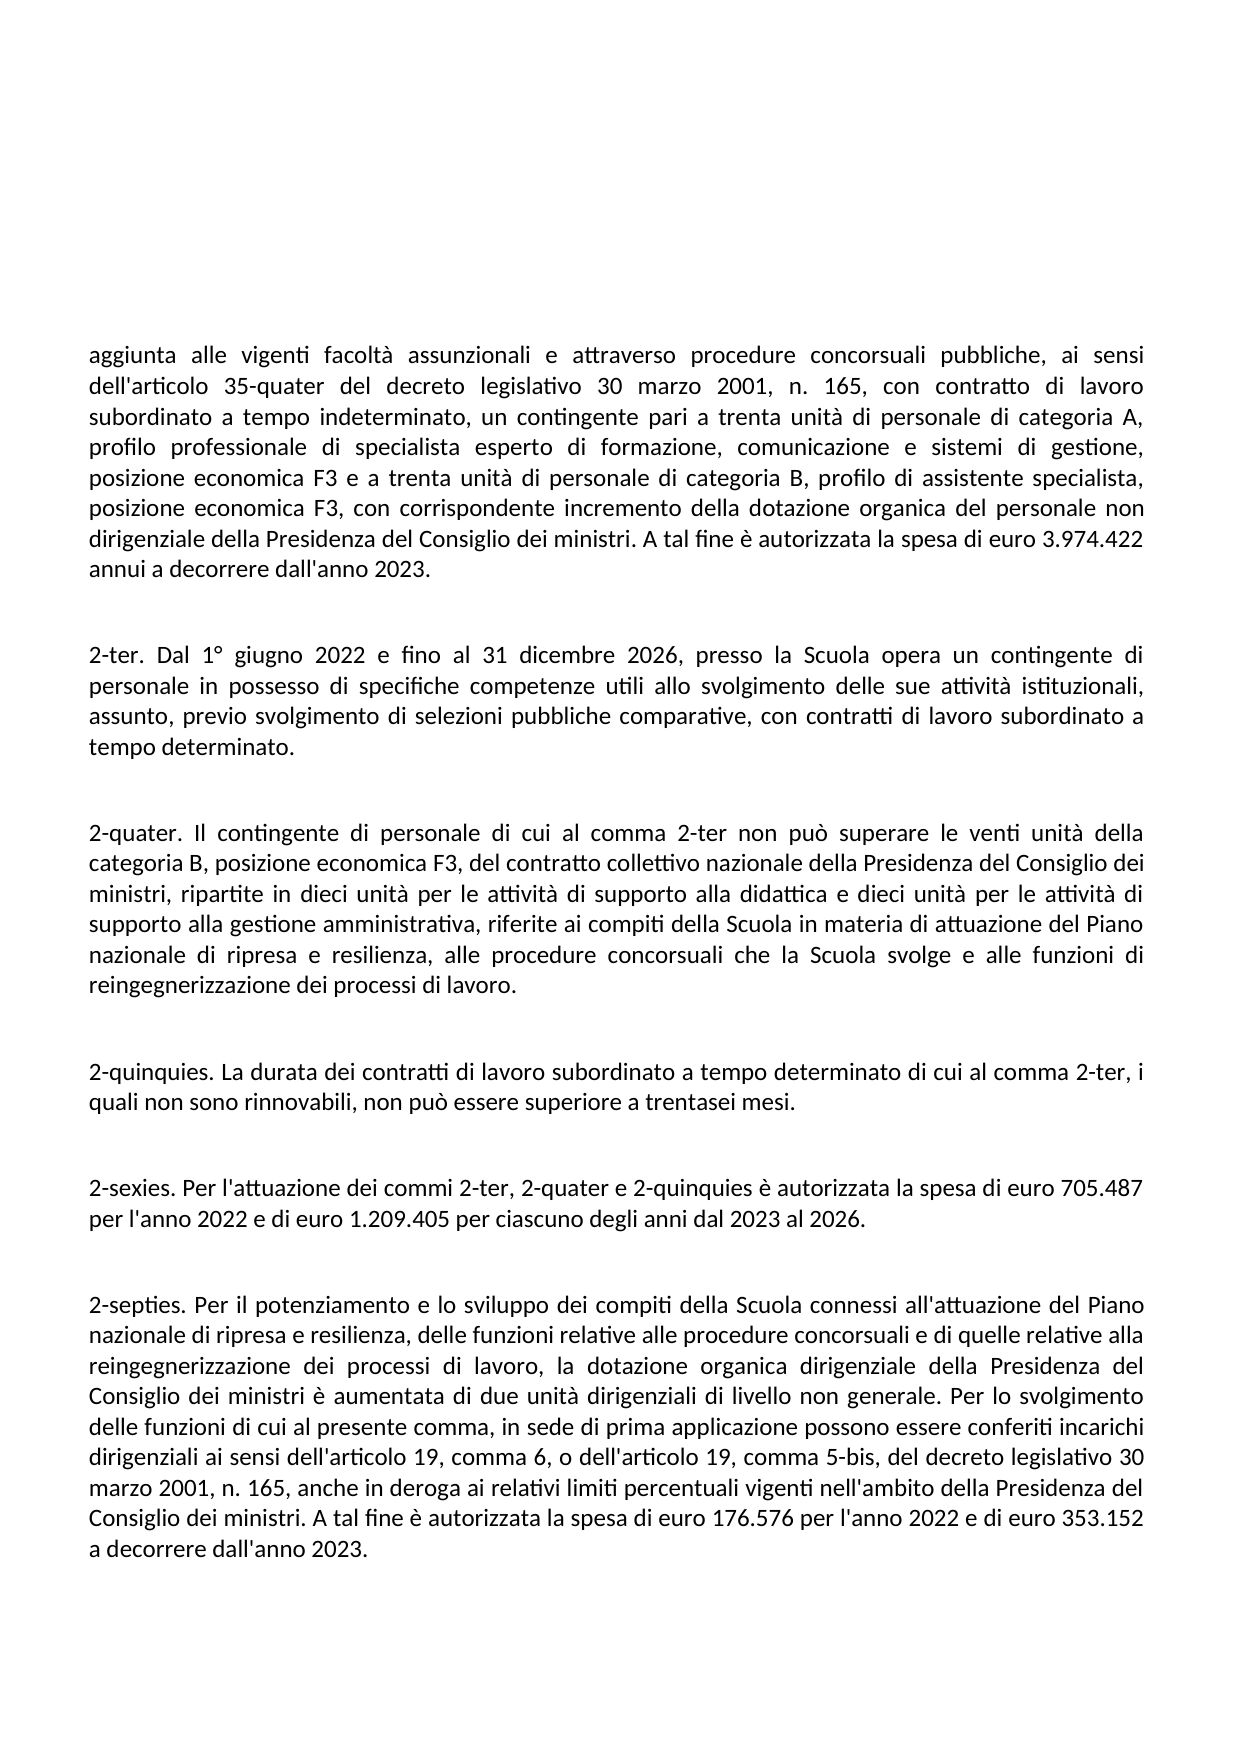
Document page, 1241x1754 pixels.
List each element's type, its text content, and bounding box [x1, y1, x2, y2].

text 2-sexies. Per l'attuazione dei commi 2-ter, 2-quater e 2-quinquies è autorizzata la spesa di euro 705.487 per l'anno 2022 e di euro 1.209.405 per ciascuno degli anni dal 2023 al 2026. [89, 1172, 1146, 1233]
text 2-quater. Il contingente di personale di cui al comma 2-ter non può superare le venti unità della categoria B, posizione economica F3, del contratto collettivo nazionale della Presidenza del Consiglio dei ministri, ripartite in dieci unità per le attività di supporto alla didattica e dieci unità per le attività di supporto alla gestione amministrativa, riferite ai compiti della Scuola in materia di attuazione del Piano nazionale di ripresa e resilienza, alle procedure concorsuali che la Scuola svolge e alle funzioni di reingegnerizzazione dei processi di lavoro. [89, 817, 1146, 1000]
text 2-septies. Per il potenziamento e lo sviluppo dei compiti della Scuola connessi all'attuazione del Piano nazionale di ripresa e resilienza, delle funzioni relative alle procedure concorsuali e di quelle relative alla reingegnerizzazione dei processi di lavoro, la dotazione organica dirigenziale della Presidenza del Consiglio dei ministri è aumentata di due unità dirigenziali di livello non generale. Per lo svolgimento delle funzioni di cui al presente comma, in sede di prima applicazione possono essere conferiti incarichi dirigenziali ai sensi dell'articolo 19, comma 6, o dell'articolo 19, comma 5-bis, del decreto legislativo 30 marzo 2001, n. 165, anche in deroga ai relativi limiti percentuali vigenti nell'ambito della Presidenza del Consiglio dei ministri. A tal fine è autorizzata la spesa di euro 176.576 per l'anno 2022 e di euro 353.152 a decorrere dall'anno 2023. [89, 1289, 1146, 1563]
text 2-ter. Dal 1° giugno 2022 e fino al 31 dicembre 2026, presso la Scuola opera un contingente di personale in possesso di specifiche competenze utili allo svolgimento delle sue attività istituzionali, assunto, previo svolgimento di selezioni pubbliche comparative, con contratti di lavoro subordinato a tempo determinato. [89, 639, 1146, 761]
text 2-quinquies. La durata dei contratti di lavoro subordinato a tempo determinato di cui al comma 2-ter, i quali non sono rinnovabili, non può essere superiore a trentasei mesi. [89, 1056, 1146, 1117]
